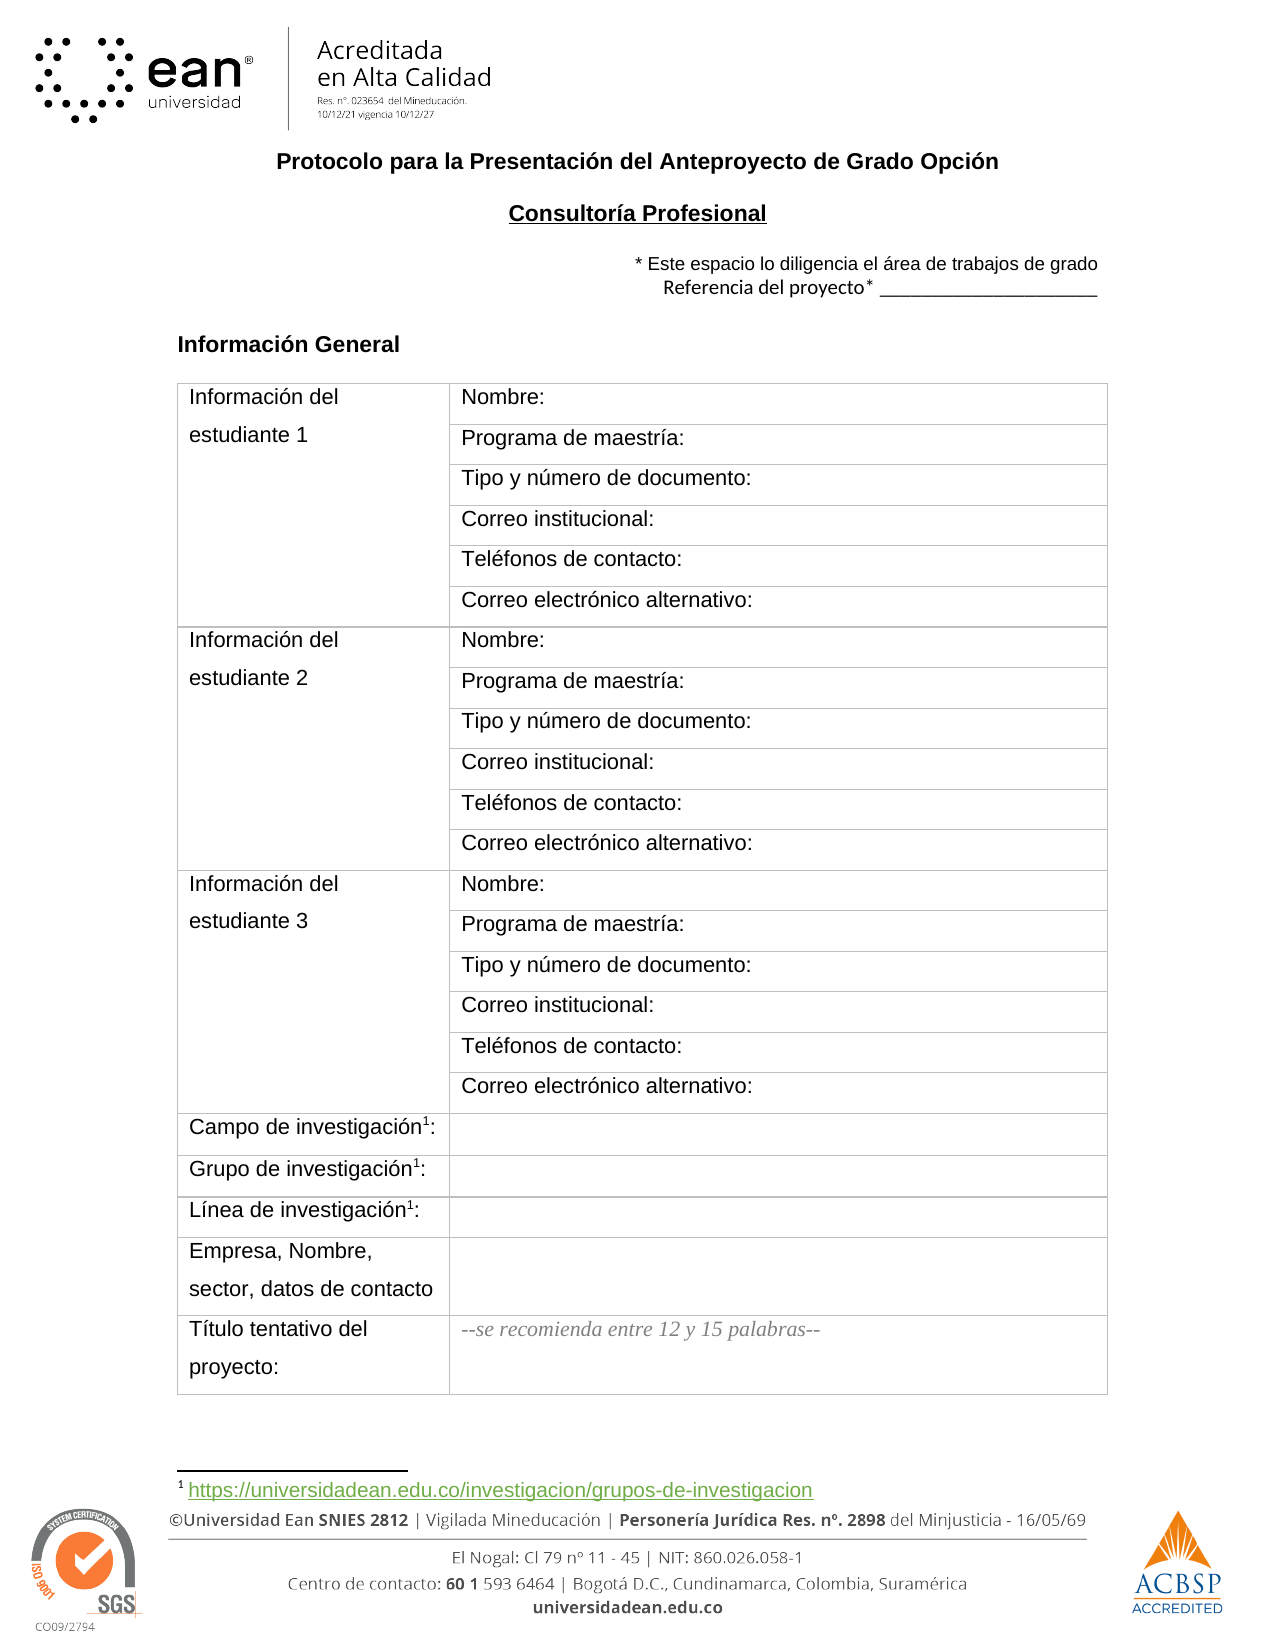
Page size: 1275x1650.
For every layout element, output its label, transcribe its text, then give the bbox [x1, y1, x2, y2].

table_cell Tipo y número de documento: [450, 709, 1107, 748]
table_cell Programa de maestría: [450, 425, 1107, 464]
text Información General [177, 331, 1098, 357]
table_cell Grupo de investigación1: [178, 1156, 449, 1196]
table_cell Correo institucional: [450, 992, 1107, 1032]
table_cell Información del estudiante 3 [178, 871, 449, 1113]
table_cell Correo institucional: [450, 749, 1107, 788]
table_cell Línea de investigación1: [178, 1198, 449, 1237]
table_cell Nombre: [450, 871, 1107, 910]
text Referencia del proyecto* _____________________ [177, 274, 1098, 300]
text Protocolo para la Presentación del Anteproyecto de Grado Opción [177, 148, 1098, 174]
table_cell Teléfonos de contacto: [450, 790, 1107, 829]
table_cell Campo de investigación: [178, 1114, 449, 1154]
table_cell Empresa, Nombre, sector, datos de contacto [178, 1238, 449, 1315]
text * Este espacio lo diligencia el área de trabajos de grado [177, 253, 1098, 274]
table_cell Programa de maestría: [450, 911, 1107, 951]
table_cell Correo electrónico alternativo: [450, 587, 1107, 626]
table_cell [450, 1198, 1107, 1237]
table_cell Tipo y número de documento: [450, 952, 1107, 991]
table_cell [450, 1156, 1107, 1196]
picture [0, 1467, 1275, 1650]
text Consultoría Profesional [177, 200, 1098, 227]
table_cell --se recomienda entre 12 y 15 palabras-- [450, 1316, 1107, 1393]
table_header Nombre: [450, 384, 1107, 424]
table_cell Título tentativo del proyecto: [178, 1316, 449, 1393]
table_cell Nombre: [450, 628, 1107, 667]
table_cell [450, 1238, 1107, 1315]
picture [0, 3, 518, 147]
table_cell Correo electrónico alternativo: [450, 830, 1107, 869]
table_cell Programa de maestría: [450, 668, 1107, 707]
table_cell Correo institucional: [450, 506, 1107, 545]
table_cell Correo electrónico alternativo: [450, 1073, 1107, 1113]
table_cell [450, 1114, 1107, 1154]
table_cell Tipo y número de documento: [450, 465, 1107, 505]
table_cell Información del estudiante 2 [178, 628, 449, 869]
table_cell Teléfonos de contacto: [450, 546, 1107, 586]
table_header Información del estudiante 1 [178, 384, 449, 626]
table_cell Teléfonos de contacto: [450, 1033, 1107, 1072]
